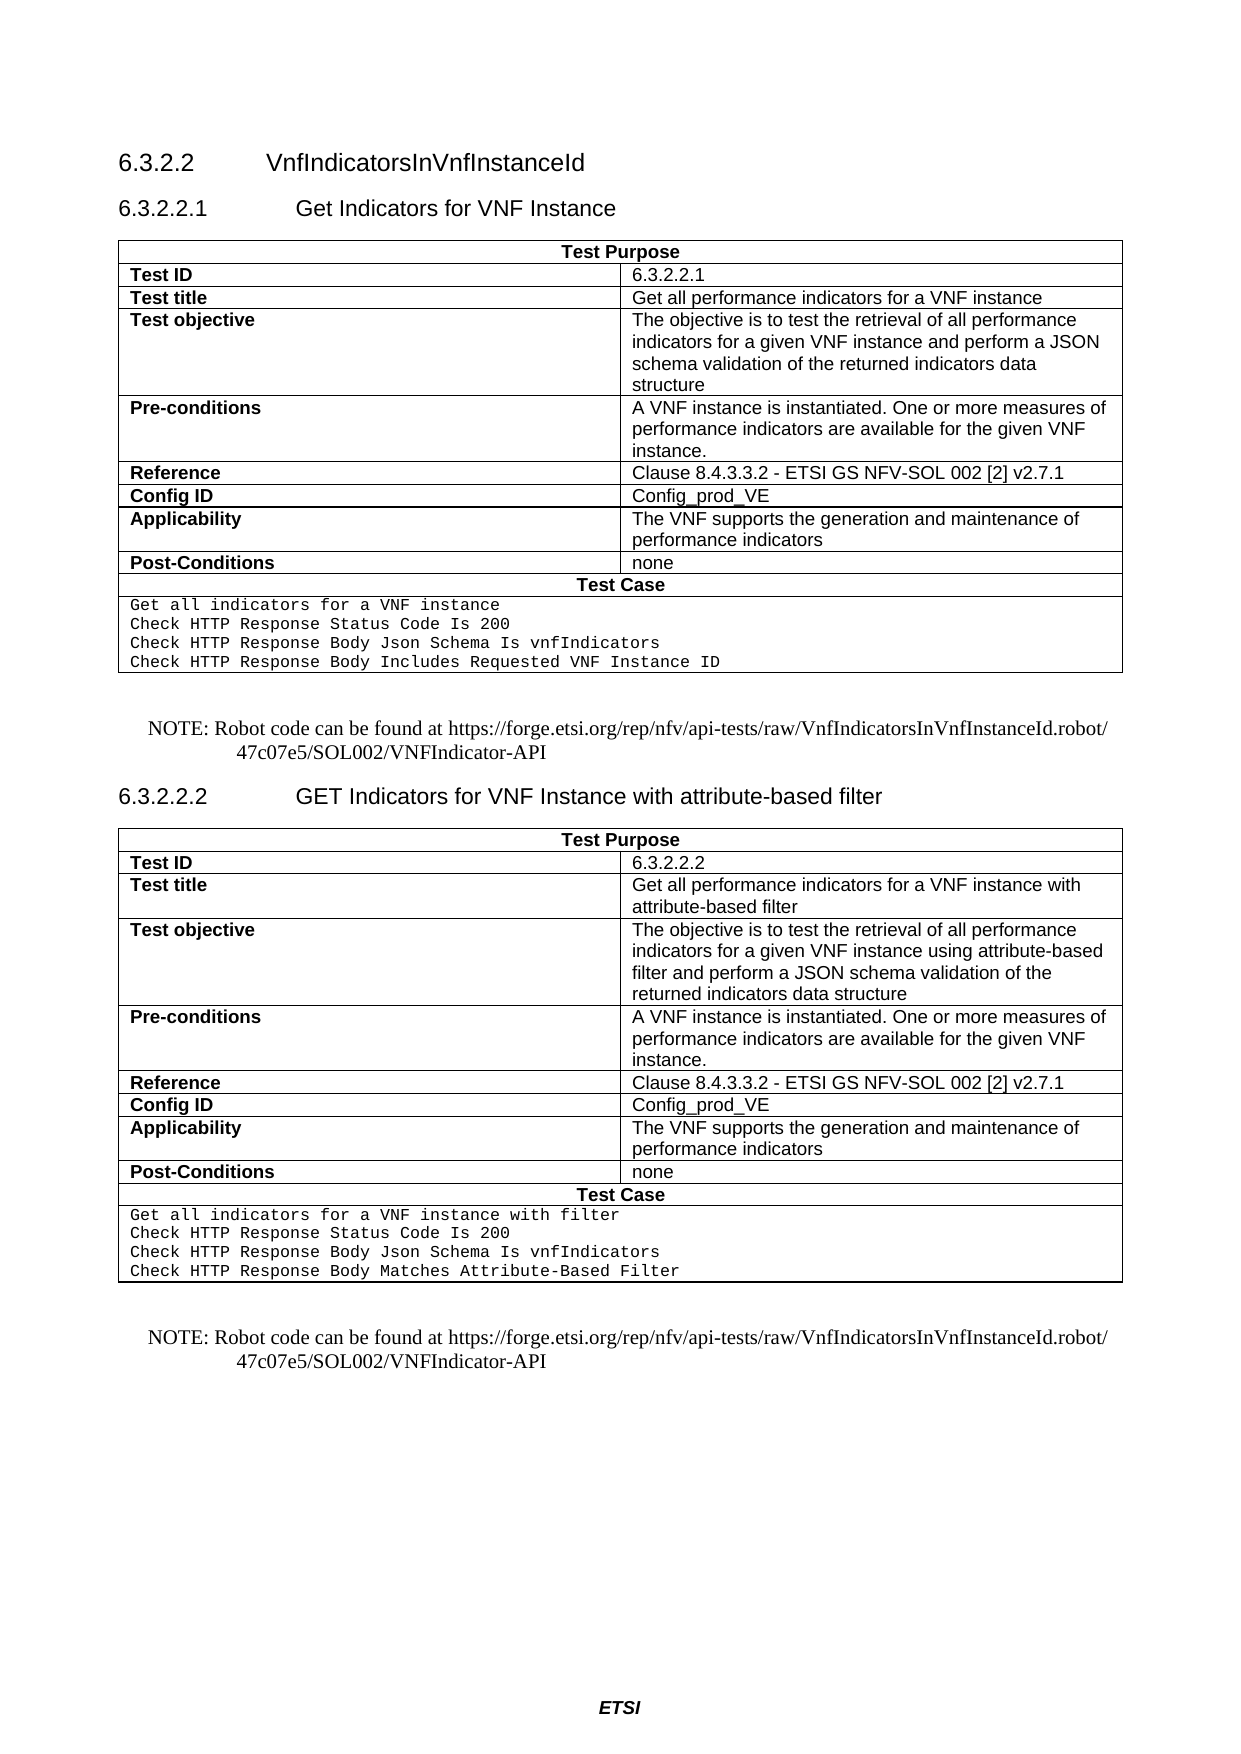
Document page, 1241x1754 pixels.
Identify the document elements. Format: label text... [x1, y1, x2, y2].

table_cell Clause 8.4.3.3.2 - ETSI GS NFV-SOL 002 [2] v2.7.1 [621, 1071, 1122, 1093]
table_cell Clause 8.4.3.3.2 - ETSI GS NFV-SOL 002 [2] v2.7.1 [621, 462, 1122, 484]
table_cell Applicability [119, 1117, 620, 1160]
table_cell Get all performance indicators for a VNF instance with attribute-based filter [621, 874, 1122, 917]
subtitle 6.3.2.2 VnfIndicatorsInVnfInstanceId [118, 148, 1122, 176]
table_cell The VNF supports the generation and maintenance of performance indicators [621, 1117, 1122, 1160]
table_cell 6.3.2.2.1 [621, 264, 1122, 286]
table_cell A VNF instance is instantiated. One or more measures of performance indicators are available for the given VNF instance. [621, 396, 1122, 461]
table_cell Config ID [119, 1094, 620, 1116]
table_cell Test ID [119, 852, 620, 873]
table_cell The VNF supports the generation and maintenance of performance indicators [621, 508, 1122, 551]
table_cell Pre-conditions [119, 1006, 620, 1070]
table_cell 6.3.2.2.2 [621, 852, 1122, 873]
table_cell Test title [119, 874, 620, 917]
table_cell Config_prod_VE [621, 485, 1122, 506]
table_cell Test title [119, 287, 620, 308]
table_header Test Purpose [119, 829, 1122, 851]
table_cell Config_prod_VE [621, 1094, 1122, 1116]
table_cell Get all indicators for a VNF instance with filter Check HTTP Response Status Code Is 200 Check HTTP Response Body Json Schema Is vnfIndicators Check HTTP Response Body Matches Attribute-Based Filter [119, 1206, 1122, 1281]
table_cell Test Case [119, 574, 1122, 596]
table_cell Applicability [119, 508, 620, 551]
table_cell Reference [119, 1071, 620, 1093]
table_cell none [621, 1161, 1122, 1182]
text NOTE: Robot code can be found at https://forge.etsi.org/rep/nfv/api-tests/raw/VnfIndicatorsInVnfInstanceId.robot/47c07e5/SOL002/VNFIndicator-API [148, 1325, 1122, 1373]
table_cell Test Case [119, 1184, 1122, 1205]
table_header Test Purpose [119, 241, 1122, 263]
table_cell Pre-conditions [119, 396, 620, 461]
table_cell Post-Conditions [119, 1161, 620, 1182]
table_cell Get all indicators for a VNF instance Check HTTP Response Status Code Is 200 Check HTTP Response Body Json Schema Is vnfIndicators Check HTTP Response Body Includes Requested VNF Instance ID [119, 597, 1122, 672]
table_cell The objective is to test the retrieval of all performance indicators for a given VNF instance using attribute-based filter and perform a JSON schema validation of the returned indicators data structure [621, 919, 1122, 1005]
table_cell Config ID [119, 485, 620, 506]
table_cell Reference [119, 462, 620, 484]
table_cell The objective is to test the retrieval of all performance indicators for a given VNF instance and perform a JSON schema validation of the returned indicators data structure [621, 309, 1122, 395]
table_cell Post-Conditions [119, 552, 620, 573]
subtitle 6.3.2.2.1 Get Indicators for VNF Instance [118, 195, 1122, 222]
table_cell A VNF instance is instantiated. One or more measures of performance indicators are available for the given VNF instance. [621, 1006, 1122, 1070]
table_cell Get all performance indicators for a VNF instance [621, 287, 1122, 308]
table_cell Test ID [119, 264, 620, 286]
table_cell none [621, 552, 1122, 573]
table_cell Test objective [119, 309, 620, 395]
subtitle 6.3.2.2.2 GET Indicators for VNF Instance with attribute-based filter [118, 783, 1122, 809]
text NOTE: Robot code can be found at https://forge.etsi.org/rep/nfv/api-tests/raw/VnfIndicatorsInVnfInstanceId.robot/47c07e5/SOL002/VNFIndicator-API [148, 716, 1122, 764]
table_cell Test objective [119, 919, 620, 1005]
